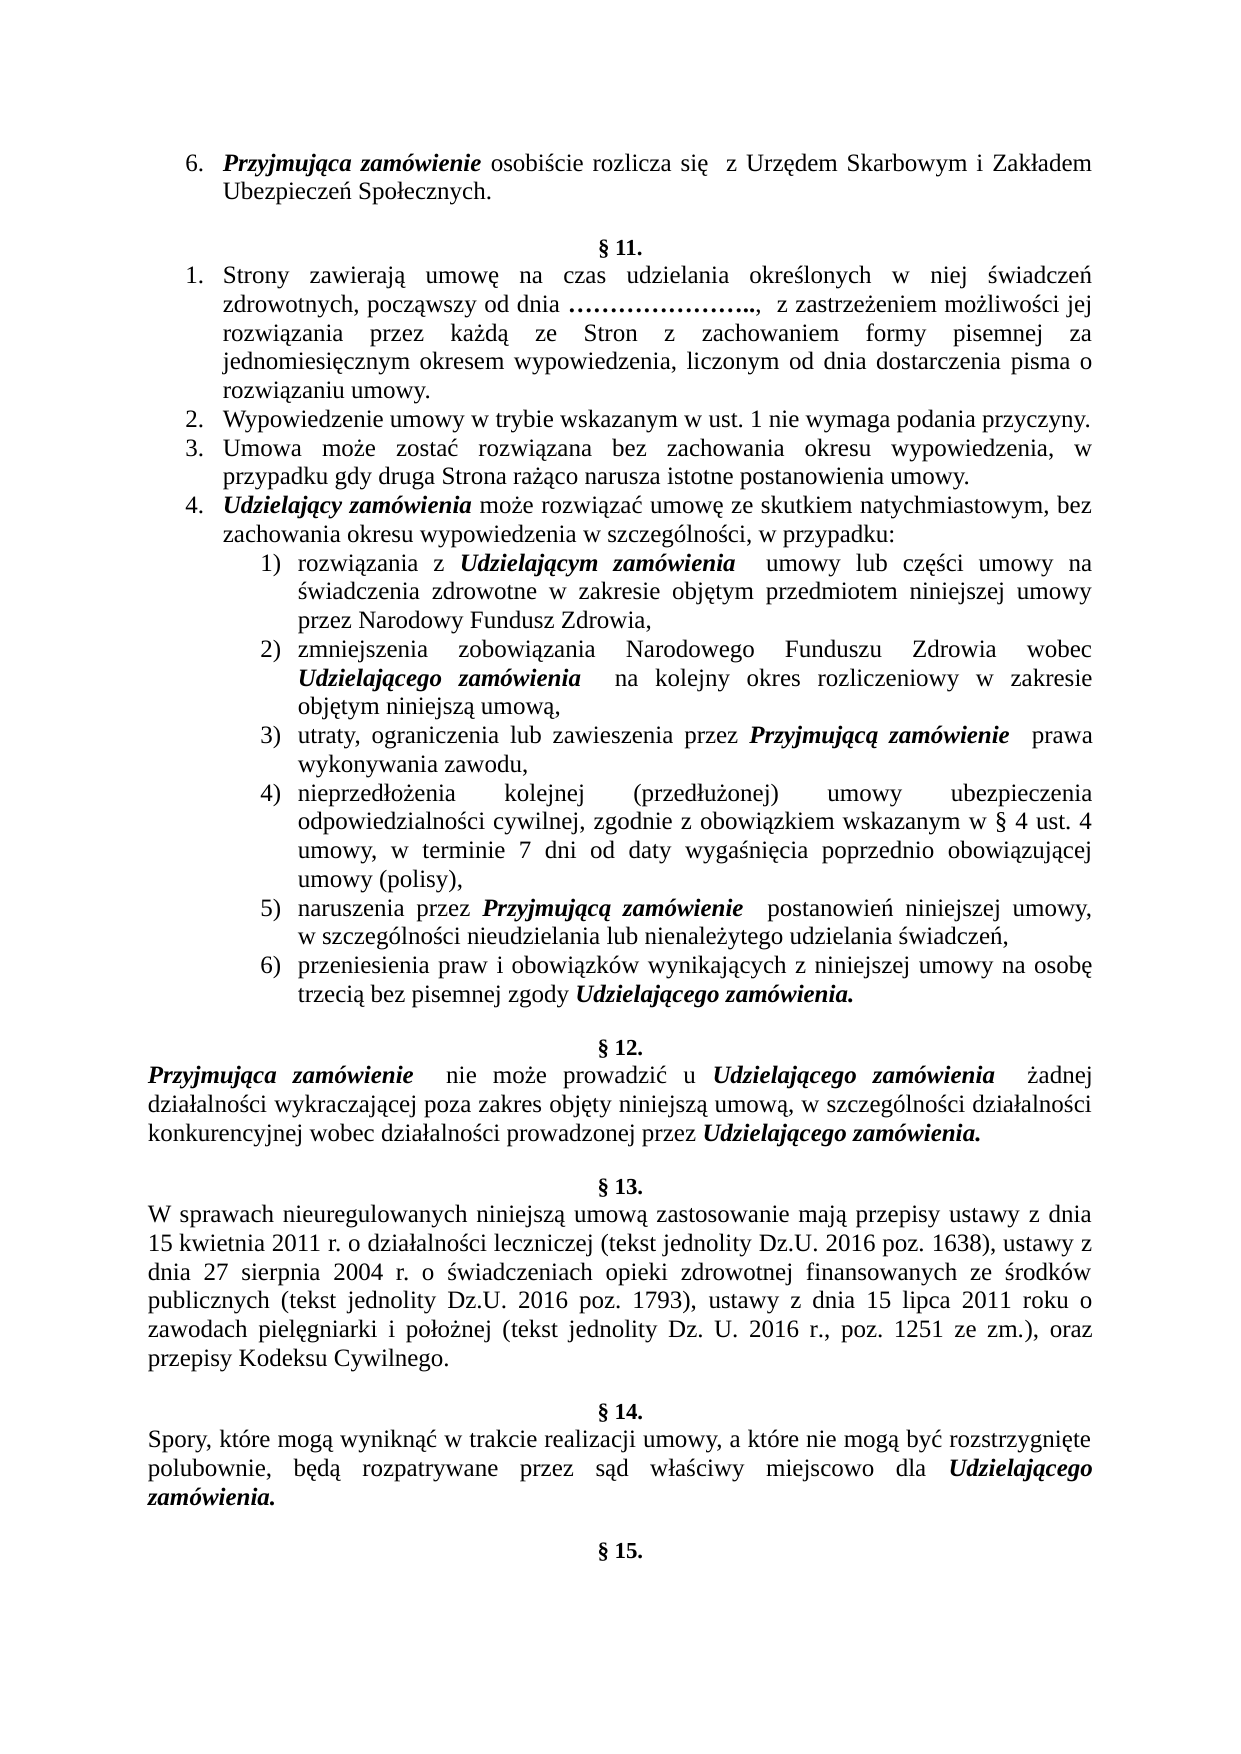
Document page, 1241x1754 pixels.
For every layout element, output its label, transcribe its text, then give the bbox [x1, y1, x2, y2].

text § 15. [148, 1537, 1093, 1563]
text W sprawach nieuregulowanych niniejszą umową zastosowanie mają przepisy ustawy z dnia 15 kwietnia 2011 r. o działalności leczniczej (tekst jednolity Dz.U. 2016 poz. 1638), ustawy z dnia 27 sierpnia 2004 r. o świadczeniach opieki zdrowotnej finansowanych ze środków publicznych (tekst jednolity Dz.U. 2016 poz. 1793), ustawy z dnia 15 lipca 2011 roku o zawodach pielęgniarki i położnej (tekst jednolity Dz. U. 2016 r., poz. 1251 ze zm.), oraz przepisy Kodeksu Cywilnego. [148, 1199, 1093, 1372]
list naruszenia przez Przyjmującą zamówienie postanowień niniejszej umowy, w szczególności nieudzielania lub nienależytego udzielania świadczeń, [260, 893, 1093, 950]
list nieprzedłożenia kolejnej (przedłużonej) umowy ubezpieczenia odpowiedzialności cywilnej, zgodnie z obowiązkiem wskazanym w § 4 ust. 4 umowy, w terminie 7 dni od daty wygaśnięcia poprzednio obowiązującej umowy (polisy), [260, 778, 1093, 893]
text Spory, które mogą wyniknąć w trakcie realizacji umowy, a które nie mogą być rozstrzygnięte polubownie, będą rozpatrywane przez sąd właściwy miejscowo dla Udzielającego zamówienia. [148, 1424, 1093, 1511]
list Umowa może zostać rozwiązana bez zachowania okresu wypowiedzenia, w przypadku gdy druga Strona rażąco narusza istotne postanowienia umowy. [185, 433, 1093, 490]
list Strony zawierają umowę na czas udzielania określonych w niej świadczeń zdrowotnych, począwszy od dnia ………………….., z zastrzeżeniem możliwości jej rozwiązania przez każdą ze Stron z zachowaniem formy pisemnej za jednomiesięcznym okresem wypowiedzenia, liczonym od dnia dostarczenia pisma o rozwiązaniu umowy. [185, 260, 1093, 404]
text Przyjmująca zamówienie nie może prowadzić u Udzielającego zamówienia żadnej działalności wykraczającej poza zakres objęty niniejszą umową, w szczególności działalności konkurencyjnej wobec działalności prowadzonej przez Udzielającego zamówienia. [148, 1060, 1093, 1147]
text § 12. [148, 1034, 1093, 1060]
text § 13. [148, 1173, 1093, 1199]
list utraty, ograniczenia lub zawieszenia przez Przyjmującą zamówienie prawa wykonywania zawodu, [260, 720, 1093, 778]
text § 14. [148, 1398, 1093, 1424]
list Przyjmująca zamówienie osobiście rozlicza się z Urzędem Skarbowym i Zakładem Ubezpieczeń Społecznych. [185, 148, 1093, 205]
list rozwiązania z Udzielającym zamówienia umowy lub części umowy na świadczenia zdrowotne w zakresie objętym przedmiotem niniejszej umowy przez Narodowy Fundusz Zdrowia, [260, 548, 1093, 634]
list zmniejszenia zobowiązania Narodowego Funduszu Zdrowia wobec Udzielającego zamówienia na kolejny okres rozliczeniowy w zakresie objętym niniejszą umową, [260, 634, 1093, 720]
list Wypowiedzenie umowy w trybie wskazanym w ust. 1 nie wymaga podania przyczyny. [185, 404, 1093, 433]
list przeniesienia praw i obowiązków wynikających z niniejszej umowy na osobę trzecią bez pisemnej zgody Udzielającego zamówienia. [260, 950, 1093, 1008]
list Udzielający zamówienia może rozwiązać umowę ze skutkiem natychmiastowym, bez zachowania okresu wypowiedzenia w szczególności, w przypadku: [185, 490, 1093, 548]
text § 11. [148, 234, 1093, 260]
